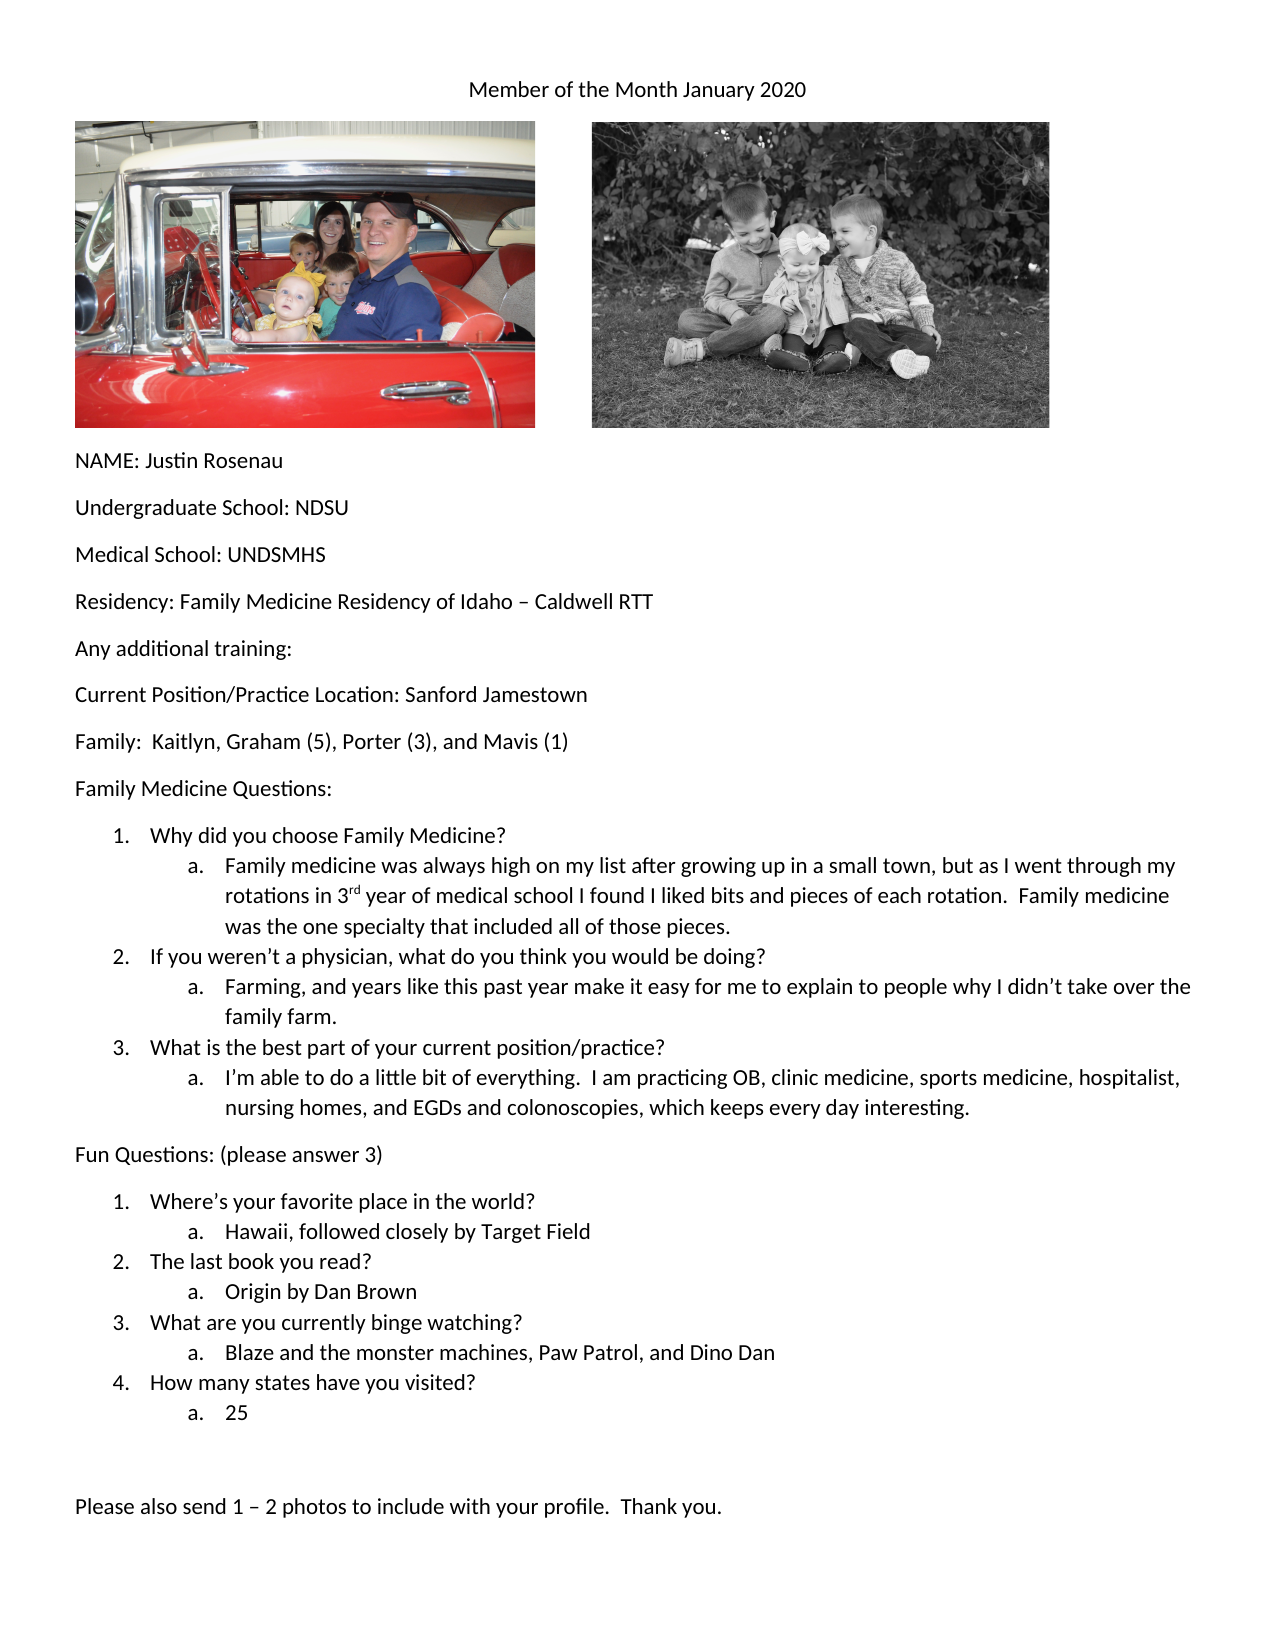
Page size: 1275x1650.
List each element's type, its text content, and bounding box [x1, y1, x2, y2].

list What are you currently binge watching? [112, 1308, 1200, 1336]
text Please also send 1 – 2 photos to include with your profile. Thank you. [75, 1492, 1200, 1520]
list What is the best part of your current position/practice? [112, 1033, 1200, 1061]
text Medical School: UNDSMHS [75, 540, 1200, 568]
list Family medicine was always high on my list after growing up in a small town, but as I went through my rotations in 3rd year of medical school I found I liked bits and pieces of each rotation. Family medicine was the one specialty that included all of those pieces. [187, 851, 1200, 940]
text Family: Kaitlyn, Graham (5), Porter (3), and Mavis (1) [75, 727, 1200, 756]
list Origin by Dan Brown [187, 1277, 1200, 1306]
list Hawaii, followed closely by Target Field [187, 1217, 1200, 1245]
list How many states have you visited? [112, 1368, 1200, 1396]
list If you weren’t a physician, what do you think you would be doing? [112, 942, 1200, 970]
text Member of the Month January 2020 [75, 75, 1200, 103]
list Why did you choose Family Medicine? [112, 821, 1200, 849]
text Family Medicine Questions: [75, 774, 1200, 802]
list Farming, and years like this past year make it easy for me to explain to people why I didn’t take over the family farm. [187, 972, 1200, 1031]
text Any additional training: [75, 634, 1200, 662]
text NAME: Justin Rosenau [75, 446, 1200, 474]
picture [75, 121, 536, 428]
picture [591, 122, 1050, 428]
list I’m able to do a little bit of everything. I am practicing OB, clinic medicine, sports medicine, hospitalist, nursing homes, and EGDs and colonoscopies, which keeps every day interesting. [187, 1063, 1200, 1121]
list Blaze and the monster machines, Paw Patrol, and Dino Dan [187, 1338, 1200, 1366]
list Where’s your favorite place in the world? [112, 1187, 1200, 1215]
text Current Position/Practice Location: Sanford Jamestown [75, 681, 1200, 709]
text Fun Questions: (please answer 3) [75, 1140, 1200, 1168]
text Undergraduate School: NDSU [75, 493, 1200, 521]
list The last book you read? [112, 1247, 1200, 1275]
list 25 [187, 1398, 1200, 1426]
text Residency: Family Medicine Residency of Idaho – Caldwell RTT [75, 587, 1200, 615]
